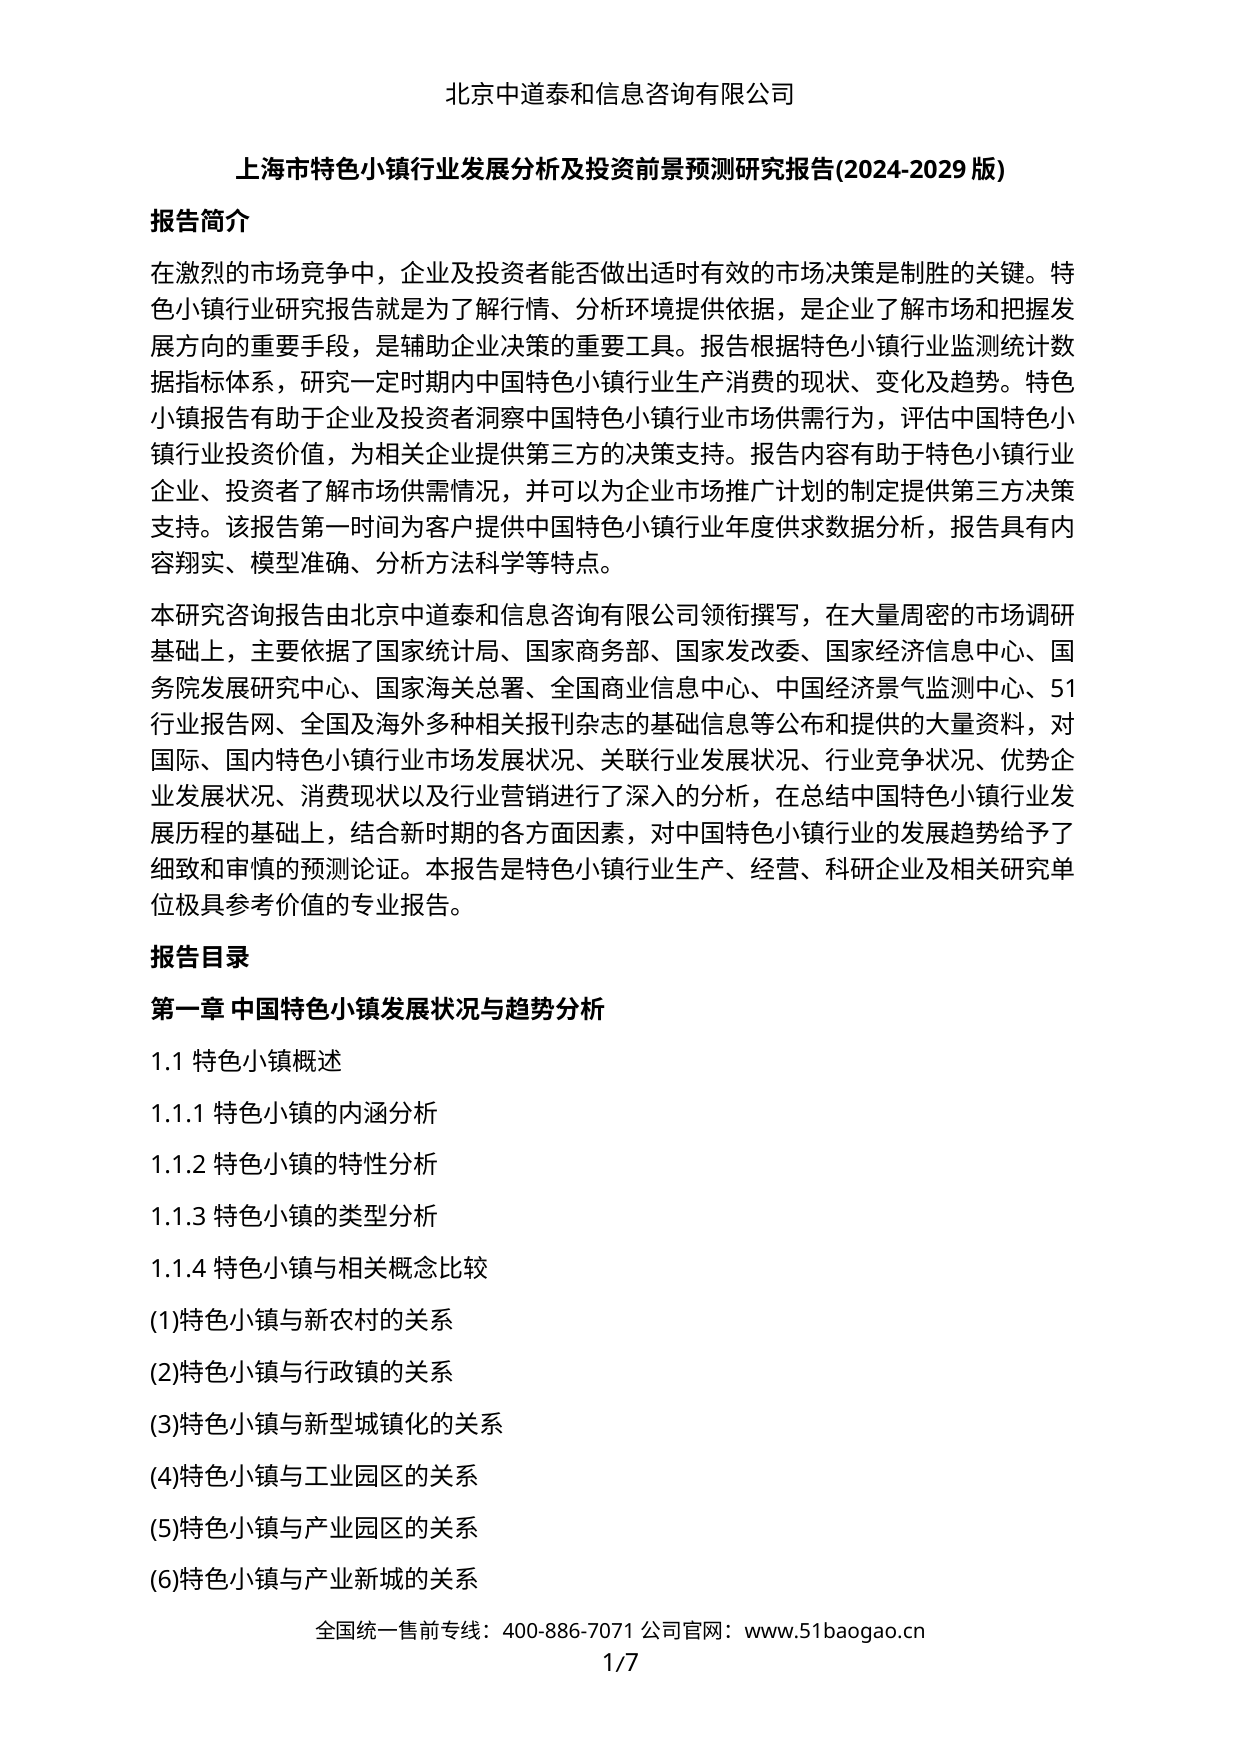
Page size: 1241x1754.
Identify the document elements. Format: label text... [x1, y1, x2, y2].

text 报告目录 [150, 937, 1090, 974]
text 报告简介 [150, 202, 1090, 238]
text (4)特色小镇与工业园区的关系 [150, 1456, 1090, 1492]
text 上海市特色小镇行业发展分析及投资前景预测研究报告(2024-2029版) [150, 150, 1090, 186]
text 1.1 特色小镇概述 [150, 1041, 1090, 1077]
text (6)特色小镇与产业新城的关系 [150, 1560, 1090, 1596]
text 第一章 中国特色小镇发展状况与趋势分析 [150, 989, 1090, 1026]
text 1.1.2 特色小镇的特性分析 [150, 1145, 1090, 1181]
text (2)特色小镇与行政镇的关系 [150, 1352, 1090, 1389]
text (1)特色小镇与新农村的关系 [150, 1301, 1090, 1337]
text 1.1.1 特色小镇的内涵分析 [150, 1093, 1090, 1129]
text (3)特色小镇与新型城镇化的关系 [150, 1404, 1090, 1441]
text 在激烈的市场竞争中，企业及投资者能否做出适时有效的市场决策是制胜的关键。特色小镇行业研究报告就是为了解行情、分析环境提供依据，是企业了解市场和把握发展方向的重要手段，是辅助企业决策的重要工具。报告根据特色小镇行业监测统计数据指标体系，研究一定时期内中国特色小镇行业生产消费的现状、变化及趋势。特色小镇报告有助于企业及投资者洞察中国特色小镇行业市场供需行为，评估中国特色小镇行业投资价值，为相关企业提供第三方的决策支持。报告内容有助于特色小镇行业企业、投资者了解市场供需情况，并可以为企业市场推广计划的制定提供第三方决策支持。该报告第一时间为客户提供中国特色小镇行业年度供求数据分析，报告具有内容翔实、模型准确、分析方法科学等特点。 [150, 254, 1090, 580]
text 1.1.3 特色小镇的类型分析 [150, 1197, 1090, 1233]
text 1.1.4 特色小镇与相关概念比较 [150, 1249, 1090, 1285]
text 本研究咨询报告由北京中道泰和信息咨询有限公司领衔撰写，在大量周密的市场调研基础上，主要依据了国家统计局、国家商务部、国家发改委、国家经济信息中心、国务院发展研究中心、国家海关总署、全国商业信息中心、中国经济景气监测中心、51行业报告网、全国及海外多种相关报刊杂志的基础信息等公布和提供的大量资料，对国际、国内特色小镇行业市场发展状况、关联行业发展状况、行业竞争状况、优势企业发展状况、消费现状以及行业营销进行了深入的分析，在总结中国特色小镇行业发展历程的基础上，结合新时期的各方面因素，对中国特色小镇行业的发展趋势给予了细致和审慎的预测论证。本报告是特色小镇行业生产、经营、科研企业及相关研究单位极具参考价值的专业报告。 [150, 596, 1090, 922]
text (5)特色小镇与产业园区的关系 [150, 1508, 1090, 1544]
